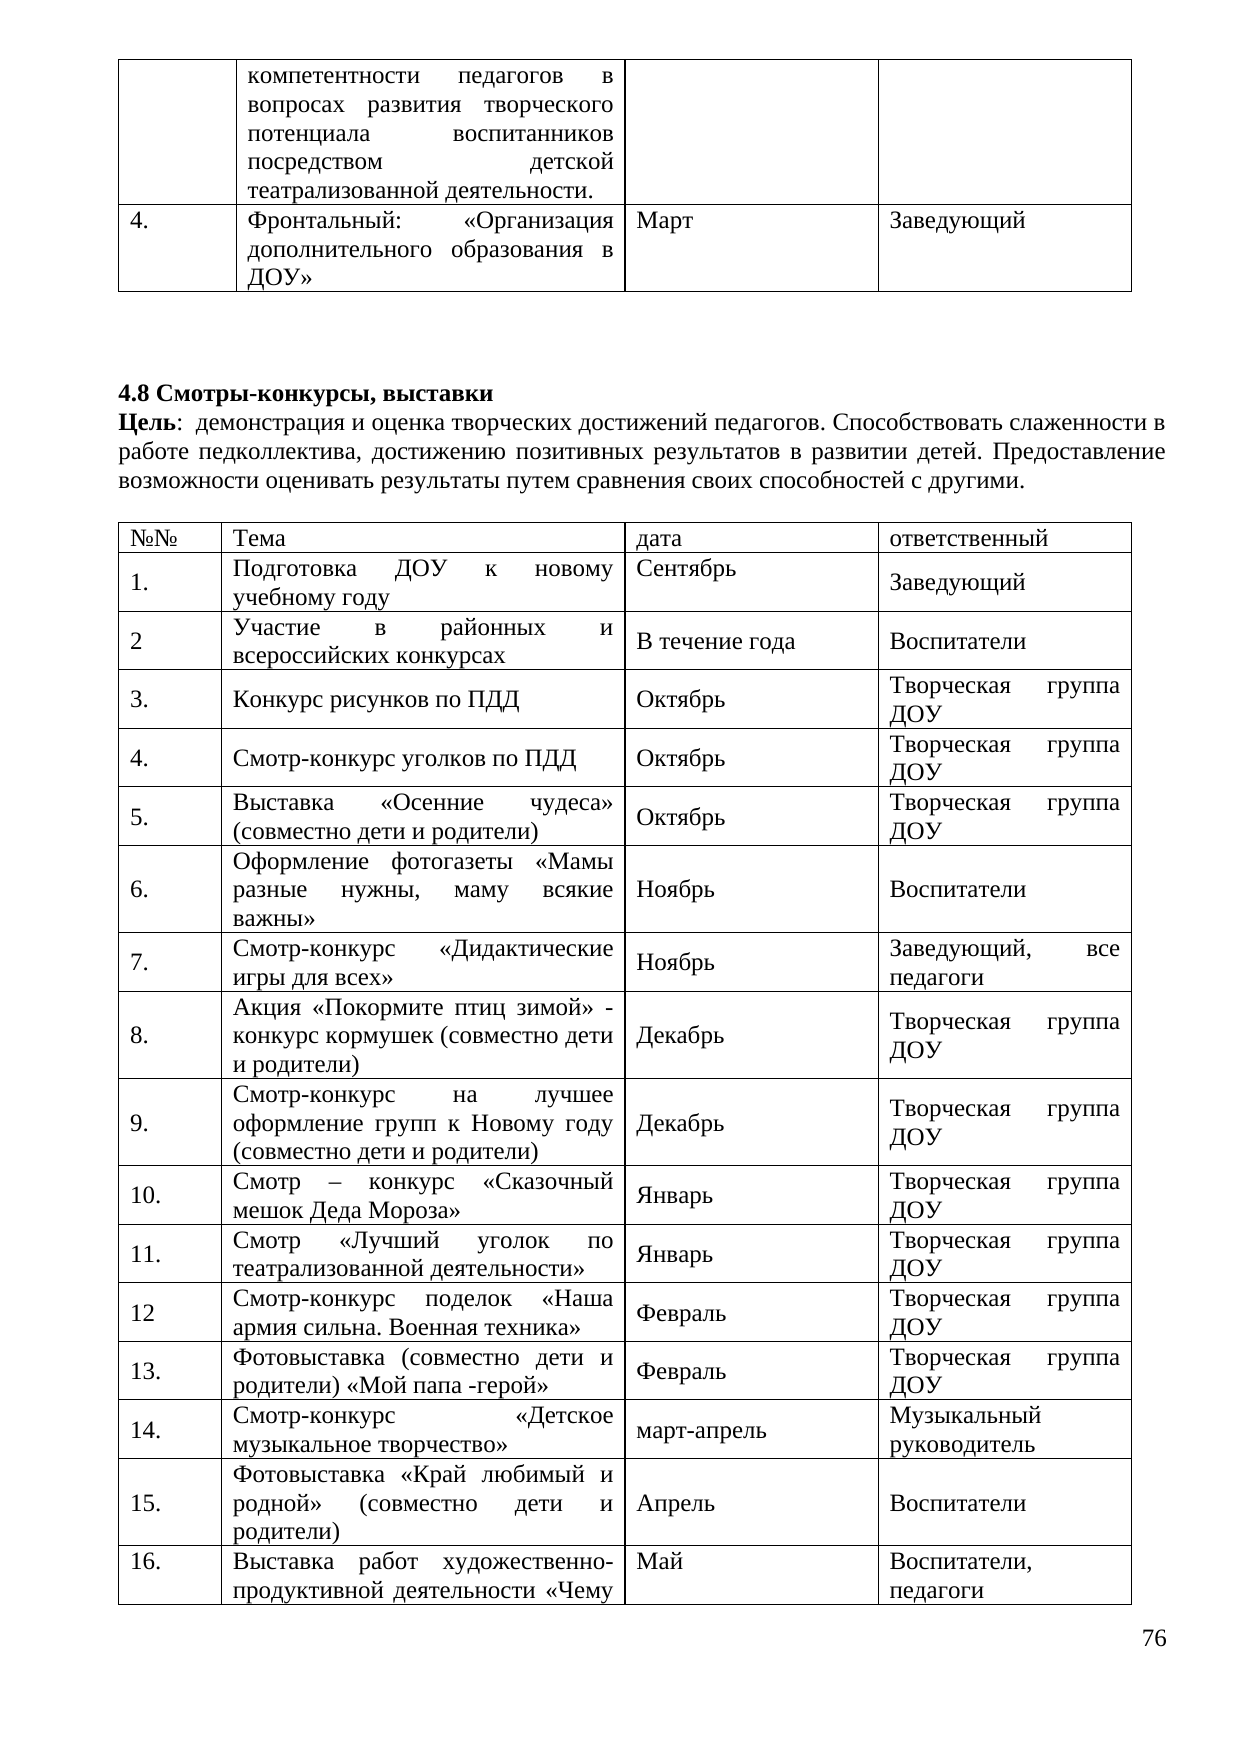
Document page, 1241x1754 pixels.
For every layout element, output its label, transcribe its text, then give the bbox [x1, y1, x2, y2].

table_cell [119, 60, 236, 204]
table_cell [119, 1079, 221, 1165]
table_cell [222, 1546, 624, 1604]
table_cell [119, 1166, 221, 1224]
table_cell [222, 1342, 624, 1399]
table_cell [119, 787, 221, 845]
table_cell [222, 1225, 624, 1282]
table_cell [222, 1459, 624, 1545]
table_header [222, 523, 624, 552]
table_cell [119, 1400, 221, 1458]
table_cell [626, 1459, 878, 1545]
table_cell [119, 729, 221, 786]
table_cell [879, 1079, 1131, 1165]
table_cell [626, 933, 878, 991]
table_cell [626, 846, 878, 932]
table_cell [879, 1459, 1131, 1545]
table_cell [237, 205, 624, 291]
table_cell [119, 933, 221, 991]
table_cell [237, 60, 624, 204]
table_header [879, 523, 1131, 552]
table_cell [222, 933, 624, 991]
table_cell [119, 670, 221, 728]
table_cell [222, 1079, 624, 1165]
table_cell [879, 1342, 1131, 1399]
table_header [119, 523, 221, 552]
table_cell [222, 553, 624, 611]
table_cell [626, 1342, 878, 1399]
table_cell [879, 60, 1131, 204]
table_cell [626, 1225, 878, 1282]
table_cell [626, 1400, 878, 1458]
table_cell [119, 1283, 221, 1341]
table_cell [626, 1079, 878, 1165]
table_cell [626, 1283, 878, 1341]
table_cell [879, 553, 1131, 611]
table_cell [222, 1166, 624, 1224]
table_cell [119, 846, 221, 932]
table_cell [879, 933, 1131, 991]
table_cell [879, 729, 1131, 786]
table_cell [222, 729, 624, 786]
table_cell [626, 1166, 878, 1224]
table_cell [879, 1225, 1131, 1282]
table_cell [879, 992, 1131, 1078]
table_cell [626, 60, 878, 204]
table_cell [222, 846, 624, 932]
text 4.8 Смотры-конкурсы, выставки [118, 378, 1167, 407]
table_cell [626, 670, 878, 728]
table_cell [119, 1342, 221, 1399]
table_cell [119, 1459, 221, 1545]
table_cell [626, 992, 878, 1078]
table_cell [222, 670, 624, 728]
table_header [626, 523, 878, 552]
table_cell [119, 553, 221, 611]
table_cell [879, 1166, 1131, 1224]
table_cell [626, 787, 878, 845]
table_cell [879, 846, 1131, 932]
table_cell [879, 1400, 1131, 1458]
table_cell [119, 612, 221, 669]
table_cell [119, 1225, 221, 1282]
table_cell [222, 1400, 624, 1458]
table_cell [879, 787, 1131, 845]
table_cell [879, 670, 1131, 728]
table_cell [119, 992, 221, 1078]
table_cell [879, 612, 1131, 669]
text Цель: демонстрация и оценка творческих достижений педагогов. Способствовать слаженности в работе педколлектива, достижению позитивных результатов в развитии детей. Предоставление возможности оценивать результаты путем сравнения своих способностей с другими. [118, 407, 1167, 493]
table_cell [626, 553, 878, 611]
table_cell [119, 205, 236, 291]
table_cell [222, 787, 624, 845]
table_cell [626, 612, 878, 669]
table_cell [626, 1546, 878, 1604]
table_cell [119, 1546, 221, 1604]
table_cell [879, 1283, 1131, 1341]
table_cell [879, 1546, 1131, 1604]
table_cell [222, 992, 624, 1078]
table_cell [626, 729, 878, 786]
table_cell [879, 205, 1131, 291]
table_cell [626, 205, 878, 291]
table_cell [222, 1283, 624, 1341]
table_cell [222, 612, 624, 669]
